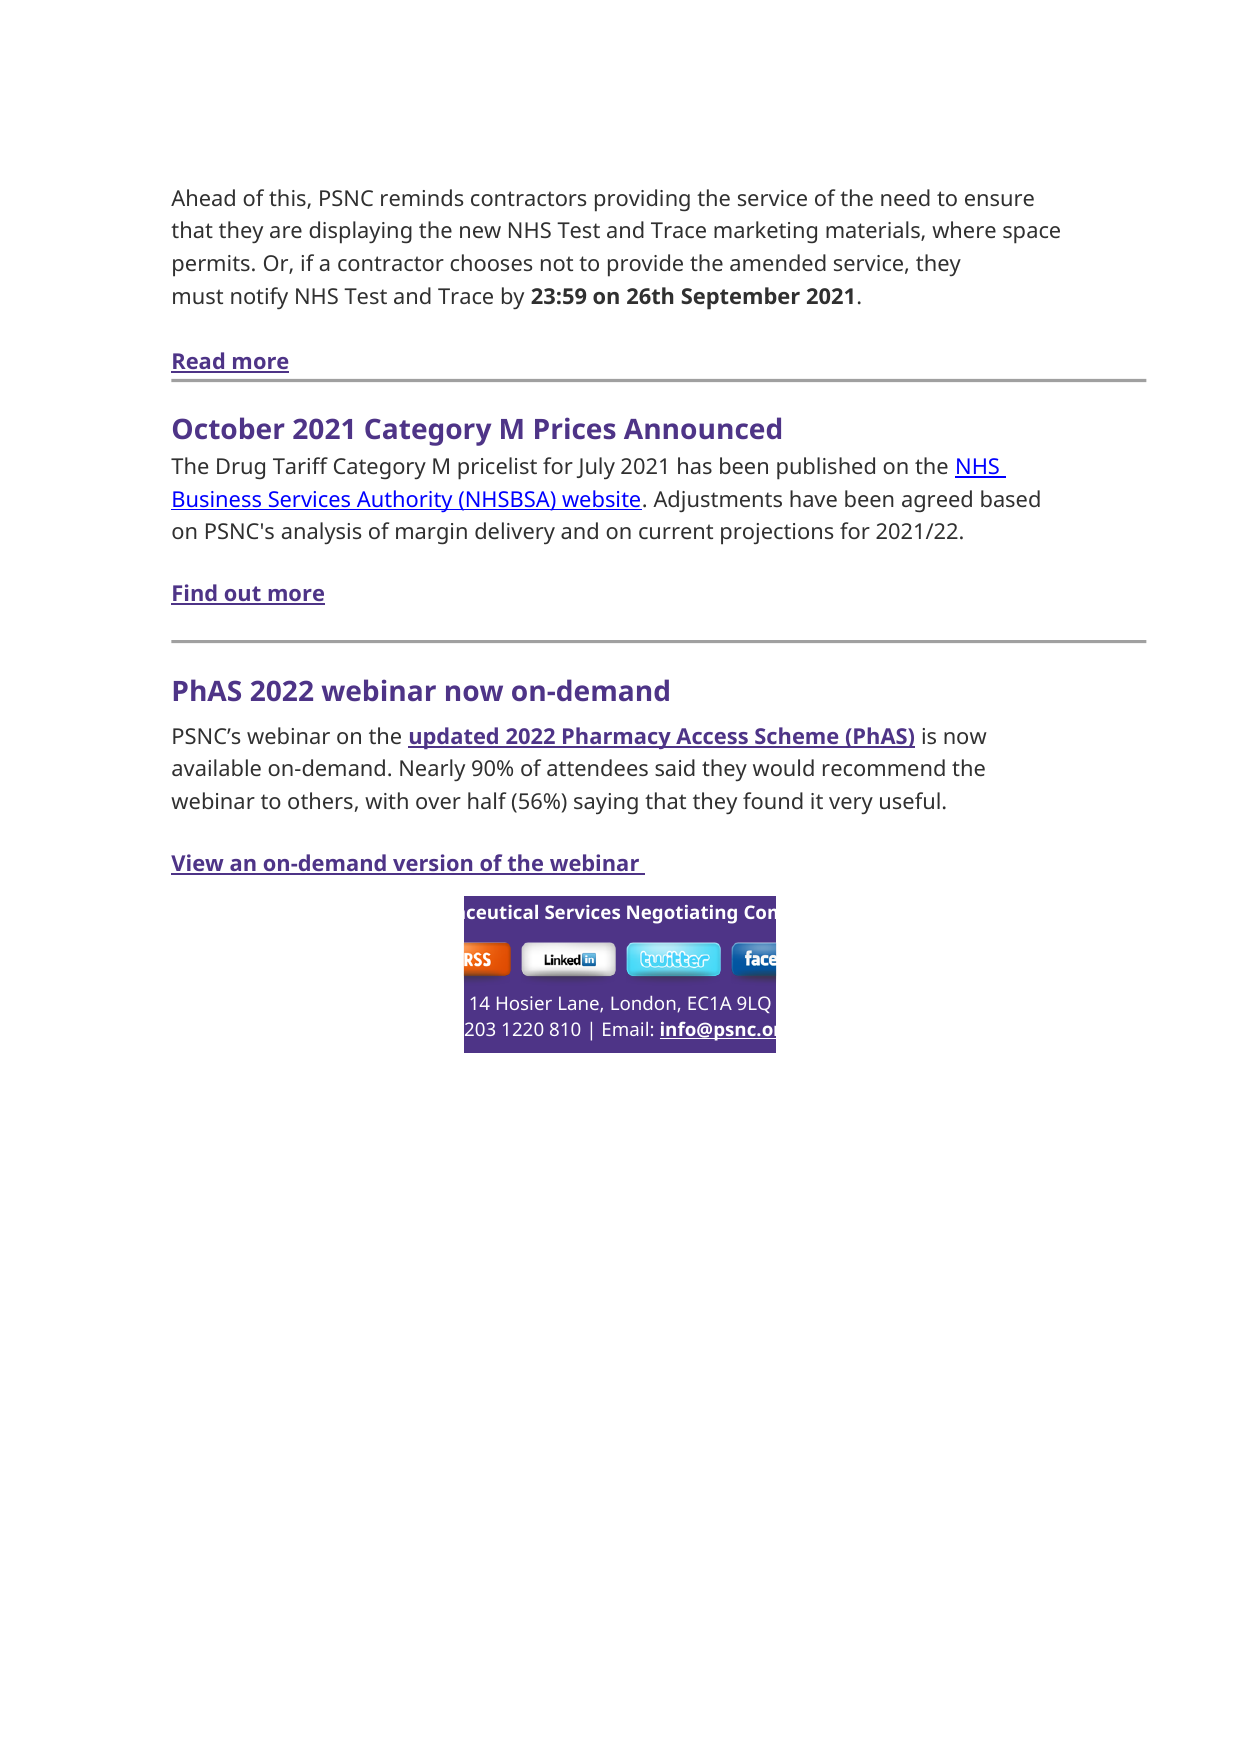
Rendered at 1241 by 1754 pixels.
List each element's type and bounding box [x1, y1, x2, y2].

picture [727, 935, 777, 986]
picture [517, 935, 618, 986]
table_header [150, 150, 1090, 896]
picture [622, 935, 723, 986]
picture [463, 935, 513, 986]
table_cell [150, 896, 1090, 1058]
